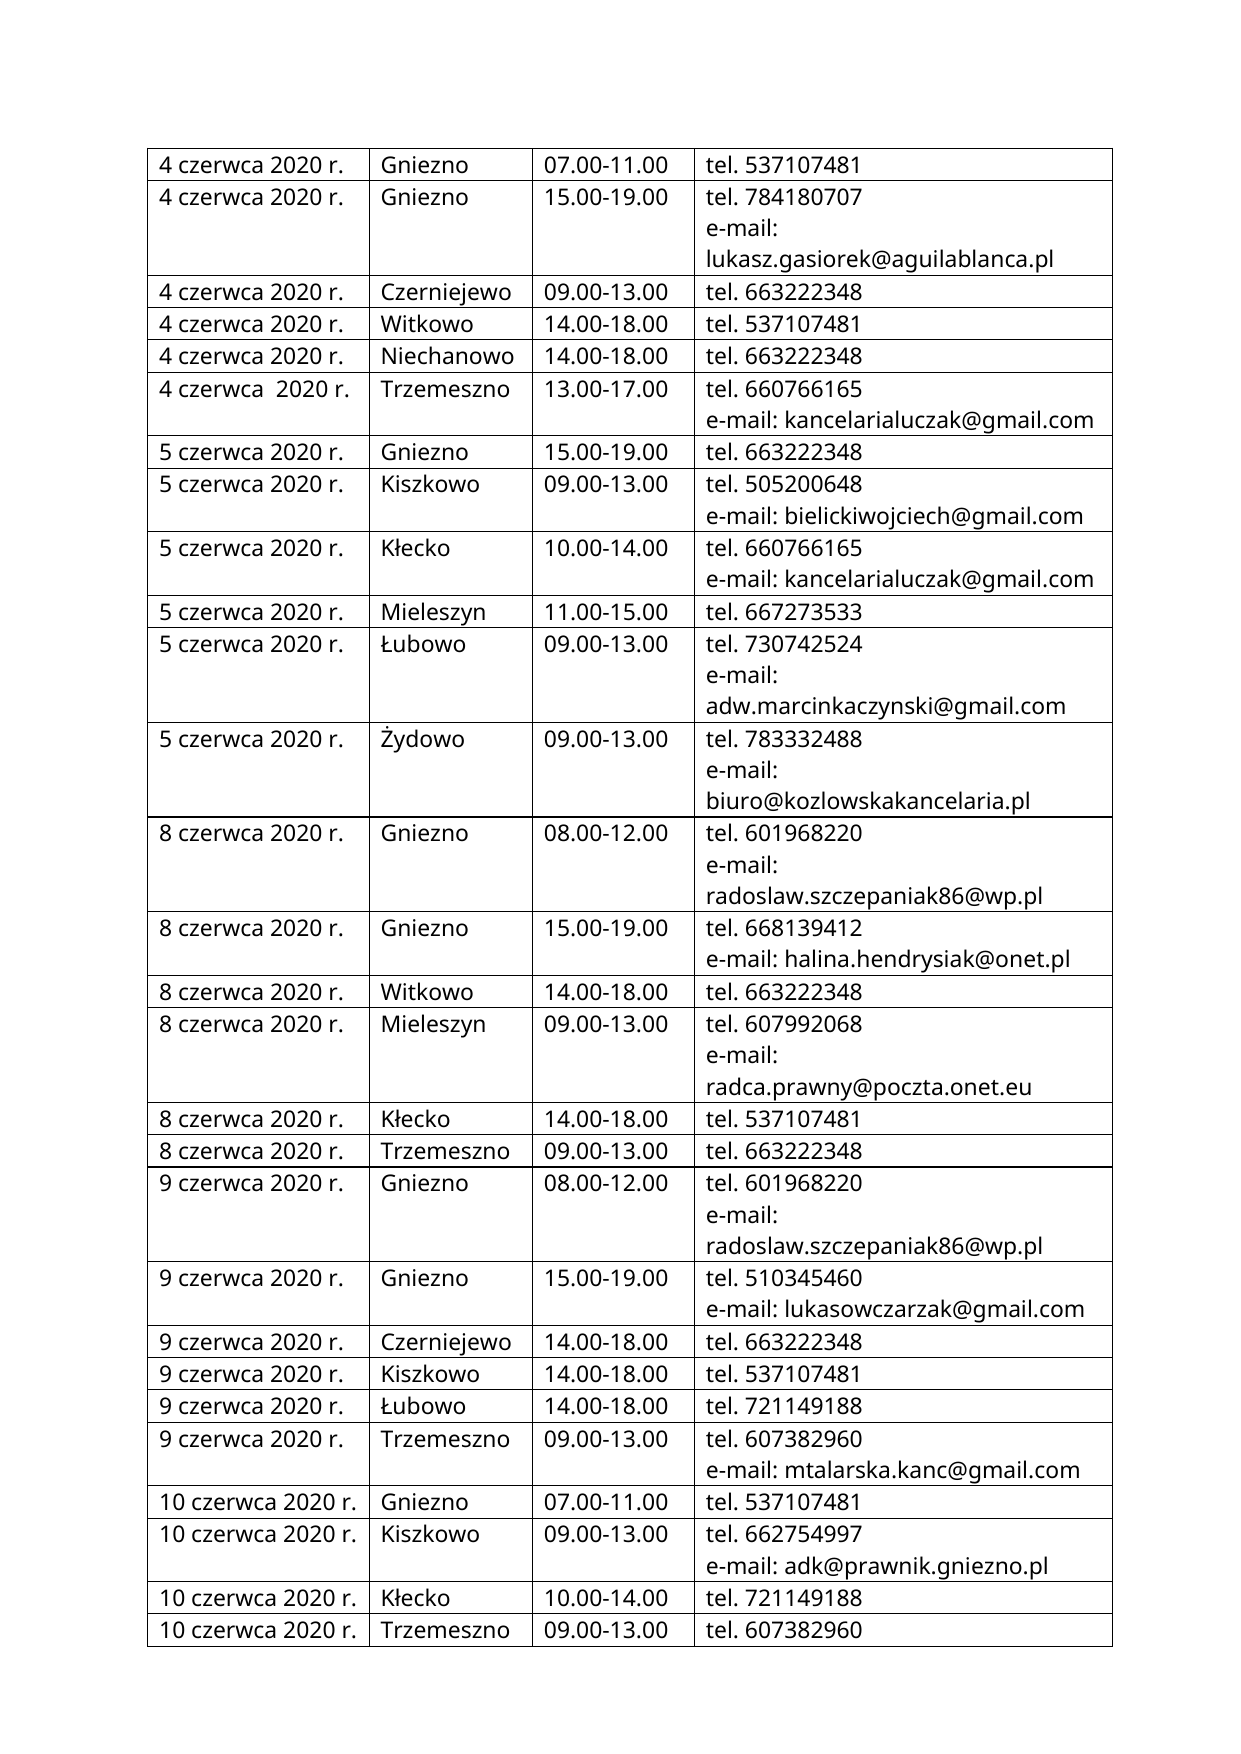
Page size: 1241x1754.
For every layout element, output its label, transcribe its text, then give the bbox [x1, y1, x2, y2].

table_cell 09.00-13.00 [533, 628, 694, 722]
table_cell 9 czerwca 2020 r. [148, 1390, 369, 1422]
table_cell Trzemeszno [370, 1614, 532, 1646]
table_cell tel. 607992068 e-mail: radca.prawny@poczta.onet.eu [695, 1008, 1112, 1102]
table_cell Kiszkowo [370, 469, 532, 531]
table_cell 14.00-18.00 [533, 308, 694, 339]
table_cell tel. 505200648 e-mail: bielickiwojciech@gmail.com [695, 469, 1112, 531]
table_cell tel. 667273533 [695, 596, 1112, 627]
table_cell tel. 663222348 [695, 1135, 1112, 1166]
table_cell 09.00-13.00 [533, 1614, 694, 1646]
table_cell 9 czerwca 2020 r. [148, 1423, 369, 1485]
table_cell tel. 607382960 e-mail: mtalarska.kanc@gmail.com [695, 1423, 1112, 1485]
table_cell Witkowo [370, 308, 532, 339]
table_cell tel. 662754997 e-mail: adk@prawnik.gniezno.pl [695, 1519, 1112, 1581]
table_cell tel. 537107481 [695, 308, 1112, 339]
table_cell 10 czerwca 2020 r. [148, 1486, 369, 1517]
table_cell 14.00-18.00 [533, 1358, 694, 1389]
table_cell Trzemeszno [370, 373, 532, 435]
table_cell tel. 537107481 [695, 1486, 1112, 1517]
table_cell tel. 660766165 e-mail: kancelarialuczak@gmail.com [695, 532, 1112, 594]
table_cell 09.00-13.00 [533, 1008, 694, 1102]
table_cell 4 czerwca 2020 r. [148, 276, 369, 307]
table_cell 09.00-13.00 [533, 469, 694, 531]
table_cell 8 czerwca 2020 r. [148, 818, 369, 911]
table_cell 5 czerwca 2020 r. [148, 628, 369, 722]
table_cell tel. 663222348 [695, 436, 1112, 467]
table_cell Kiszkowo [370, 1519, 532, 1581]
table_cell Trzemeszno [370, 1135, 532, 1166]
table_cell 15.00-19.00 [533, 436, 694, 467]
table_cell Gniezno [370, 1486, 532, 1517]
table_cell tel. 537107481 [695, 149, 1112, 180]
table_cell 13.00-17.00 [533, 373, 694, 435]
table_cell 14.00-18.00 [533, 1390, 694, 1422]
table_cell 8 czerwca 2020 r. [148, 1135, 369, 1166]
table_cell 14.00-18.00 [533, 340, 694, 372]
table_cell tel. 668139412 e-mail: halina.hendrysiak@onet.pl [695, 912, 1112, 975]
table_cell 09.00-13.00 [533, 1135, 694, 1166]
table_cell tel. 601968220 e-mail: radoslaw.szczepaniak86@wp.pl [695, 818, 1112, 911]
table_cell 9 czerwca 2020 r. [148, 1358, 369, 1389]
table_cell tel. 663222348 [695, 276, 1112, 307]
table_cell Gniezno [370, 912, 532, 975]
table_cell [695, 1614, 1112, 1646]
table_cell Łubowo [370, 628, 532, 722]
table_cell 5 czerwca 2020 r. [148, 596, 369, 627]
table_cell Gniezno [370, 149, 532, 180]
table_cell 14.00-18.00 [533, 1326, 694, 1357]
table_cell 15.00-19.00 [533, 1262, 694, 1325]
table_cell 07.00-11.00 [533, 1486, 694, 1517]
table_cell Gniezno [370, 436, 532, 467]
table_cell 5 czerwca 2020 r. [148, 532, 369, 594]
table_cell 11.00-15.00 [533, 596, 694, 627]
table_cell tel. 783332488 e-mail: biuro@kozlowskakancelaria.pl [695, 723, 1112, 816]
table_cell 10.00-14.00 [533, 532, 694, 594]
table_cell Mieleszyn [370, 596, 532, 627]
table_cell 4 czerwca 2020 r. [148, 181, 369, 275]
table_cell tel. 537107481 [695, 1358, 1112, 1389]
table_cell 10 czerwca 2020 r. [148, 1582, 369, 1613]
table_cell Kłecko [370, 1582, 532, 1613]
table_cell Żydowo [370, 723, 532, 816]
table_cell 4 czerwca 2020 r. [148, 308, 369, 339]
table_cell Gniezno [370, 1168, 532, 1261]
table_cell Czerniejewo [370, 276, 532, 307]
table_cell tel. 601968220 e-mail: radoslaw.szczepaniak86@wp.pl [695, 1168, 1112, 1261]
table_cell 09.00-13.00 [533, 276, 694, 307]
table_cell 14.00-18.00 [533, 976, 694, 1007]
table_cell 15.00-19.00 [533, 181, 694, 275]
table_cell Kiszkowo [370, 1358, 532, 1389]
table_cell 10.00-14.00 [533, 1582, 694, 1613]
table_cell 07.00-11.00 [533, 149, 694, 180]
table_cell tel. 721149188 [695, 1390, 1112, 1422]
table_cell Gniezno [370, 181, 532, 275]
table_cell 09.00-13.00 [533, 723, 694, 816]
table_cell tel. 537107481 [695, 1103, 1112, 1134]
table_cell 10 czerwca 2020 r. [148, 1519, 369, 1581]
table_cell Łubowo [370, 1390, 532, 1422]
table_cell 9 czerwca 2020 r. [148, 1326, 369, 1357]
table_cell tel. 663222348 [695, 976, 1112, 1007]
table_cell tel. 663222348 [695, 1326, 1112, 1357]
table_cell tel. 663222348 [695, 340, 1112, 372]
table_cell 4 czerwca 2020 r. [148, 373, 369, 435]
table_cell 08.00-12.00 [533, 1168, 694, 1261]
table_cell 4 czerwca 2020 r. [148, 340, 369, 372]
table_cell Czerniejewo [370, 1326, 532, 1357]
table_cell 09.00-13.00 [533, 1519, 694, 1581]
table_cell 8 czerwca 2020 r. [148, 1008, 369, 1102]
table_cell Niechanowo [370, 340, 532, 372]
table_cell tel. 721149188 [695, 1582, 1112, 1613]
table_cell 14.00-18.00 [533, 1103, 694, 1134]
table_cell 5 czerwca 2020 r. [148, 436, 369, 467]
table_cell 9 czerwca 2020 r. [148, 1262, 369, 1325]
table_cell Witkowo [370, 976, 532, 1007]
table_cell tel. 660766165 e-mail: kancelarialuczak@gmail.com [695, 373, 1112, 435]
table_cell 8 czerwca 2020 r. [148, 976, 369, 1007]
table_cell Mieleszyn [370, 1008, 532, 1102]
table_cell tel. 730742524 e-mail: adw.marcinkaczynski@gmail.com [695, 628, 1112, 722]
table_cell 8 czerwca 2020 r. [148, 912, 369, 975]
table_cell 15.00-19.00 [533, 912, 694, 975]
table_cell 09.00-13.00 [533, 1423, 694, 1485]
table_cell 4 czerwca 2020 r. [148, 149, 369, 180]
table_cell 8 czerwca 2020 r. [148, 1103, 369, 1134]
table_cell 5 czerwca 2020 r. [148, 723, 369, 816]
table_cell tel. 510345460 e-mail: lukasowczarzak@gmail.com [695, 1262, 1112, 1325]
table_cell Trzemeszno [370, 1423, 532, 1485]
table_cell 10 czerwca 2020 r. [148, 1614, 369, 1646]
table_cell Gniezno [370, 1262, 532, 1325]
table_cell Kłecko [370, 1103, 532, 1134]
table_cell 08.00-12.00 [533, 818, 694, 911]
table_cell 5 czerwca 2020 r. [148, 469, 369, 531]
table_cell Kłecko [370, 532, 532, 594]
table_cell Gniezno [370, 818, 532, 911]
table_cell 9 czerwca 2020 r. [148, 1168, 369, 1261]
table_cell tel. 784180707 e-mail: lukasz.gasiorek@aguilablanca.pl [695, 181, 1112, 275]
